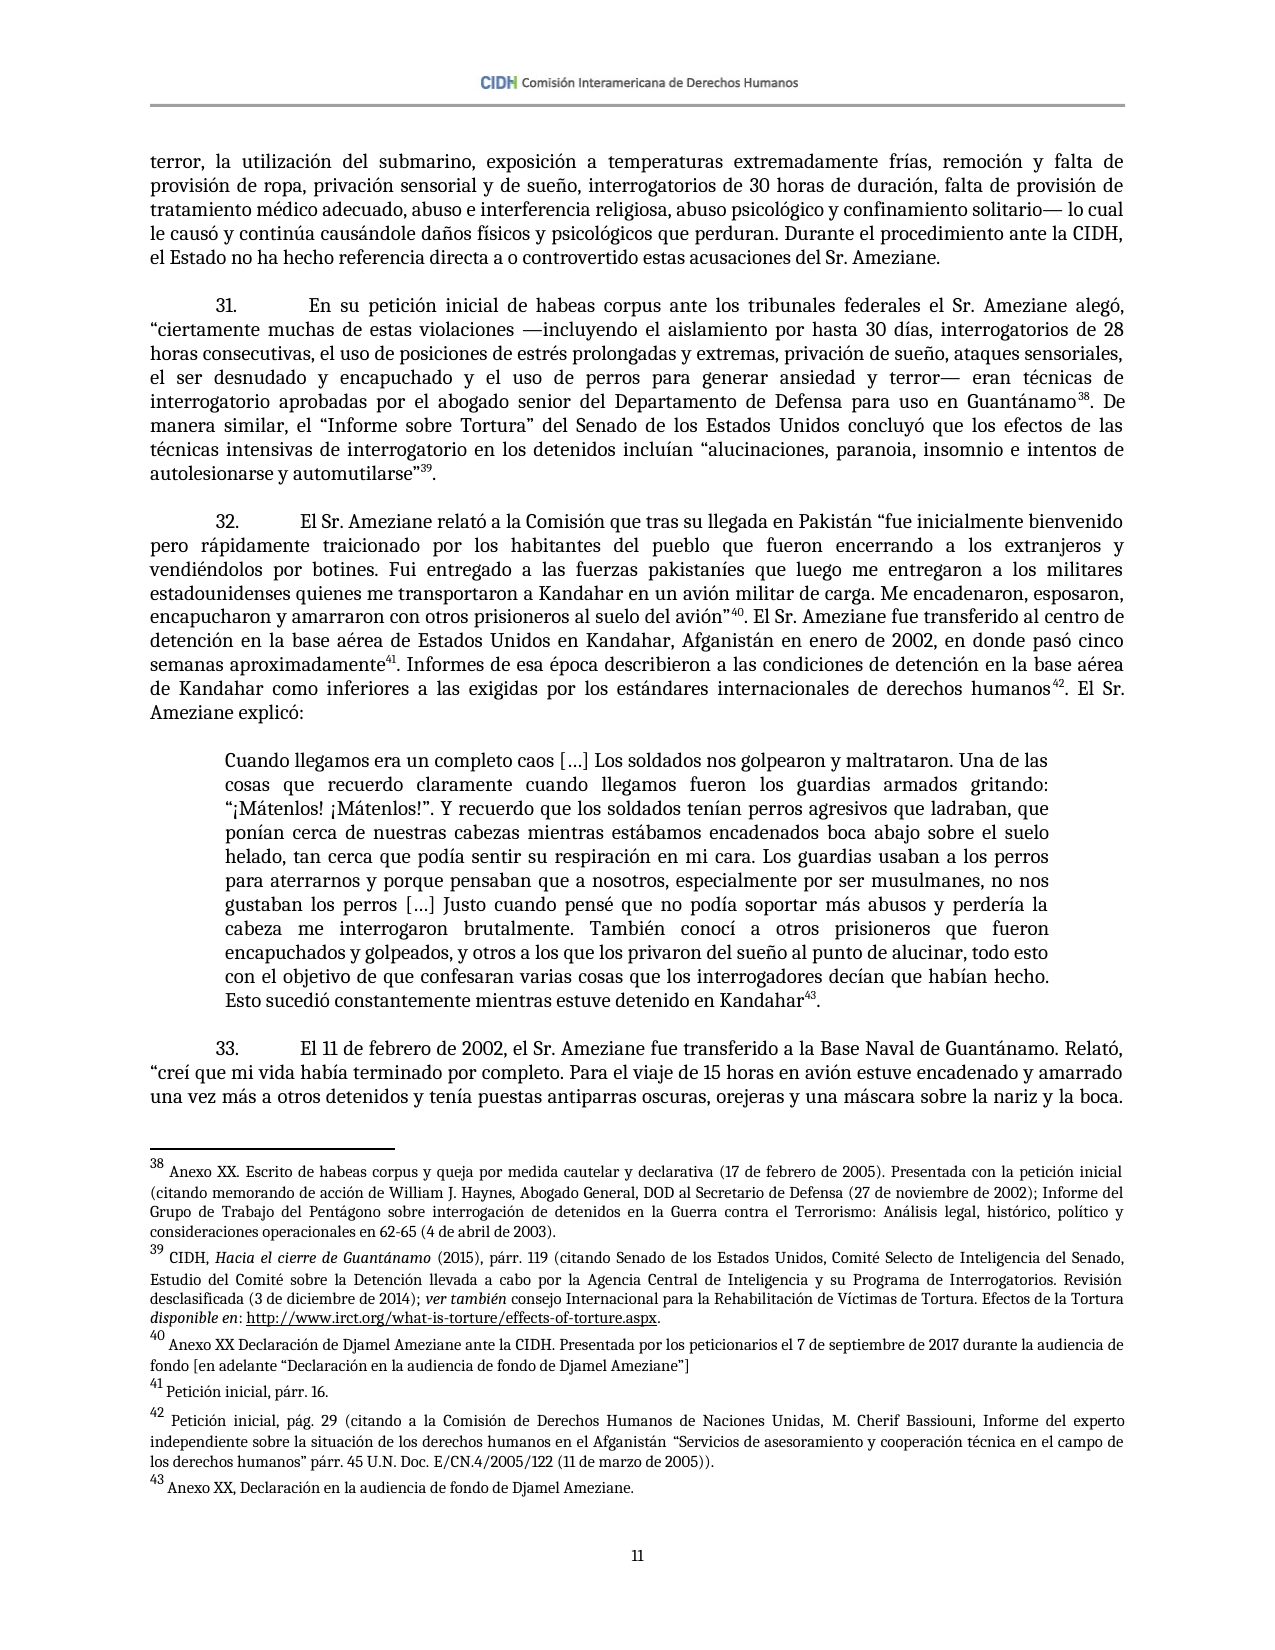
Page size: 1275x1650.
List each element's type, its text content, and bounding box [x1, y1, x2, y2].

list El Sr. Ameziane relató a la Comisión que tras su llegada en Pakistán “fue inicialmente bienvenido pero rápidamente traicionado por los habitantes del pueblo que fueron encerrando a los extranjeros y vendiéndolos por botines. Fui entregado a las fuerzas pakistaníes que luego me entregaron a los militares estadounidenses quienes me transportaron a Kandahar en un avión militar de carga. Me encadenaron, esposaron, encapucharon y amarraron con otros prisioneros al suelo del avión”. El Sr. Ameziane fue transferido al centro de detención en la base aérea de Estados Unidos en Kandahar, Afganistán en enero de 2002, en donde pasó cinco semanas aproximadamente. Informes de esa época describieron a las condiciones de detención en la base aérea de Kandahar como inferiores a las exigidas por los estándares internacionales de derechos humanos. El Sr. Ameziane explicó: [150, 509, 1125, 725]
list El 11 de febrero de 2002, el Sr. Ameziane fue transferido a la Base Naval de Guantánamo. Relató, “creí que mi vida había terminado por completo. Para el viaje de 15 horas en avión estuve encadenado y amarrado una vez más a otros detenidos y tenía puestas antiparras oscuras, orejeras y una máscara sobre la nariz y la boca. Me encadenaron al asiento, prohibiéndome hablar y fue un infierno en vida. No fui tratado como un ser humano”. Fue inicialmente detenido en el campo Rayos-X en donde de acuerdo a lo que relató a la Comisión: [150, 1036, 1125, 1108]
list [150, 150, 1125, 270]
list Cuando llegamos era un completo caos […] Los soldados nos golpearon y maltrataron. Una de las cosas que recuerdo claramente cuando llegamos fueron los guardias armados gritando: “¡Mátenlos! ¡Mátenlos!”. Y recuerdo que los soldados tenían perros agresivos que ladraban, que ponían cerca de nuestras cabezas mientras estábamos encadenados boca abajo sobre el suelo helado, tan cerca que podía sentir su respiración en mi cara. Los guardias usaban a los perros para aterrarnos y porque pensaban que a nosotros, especialmente por ser musulmanes, no nos gustaban los perros […] Justo cuando pensé que no podía soportar más abusos y perdería la cabeza me interrogaron brutalmente. También conocí a otros prisioneros que fueron encapuchados y golpeados, y otros a los que los privaron del sueño al punto de alucinar, todo esto con el objetivo de que confesaran varias cosas que los interrogadores decían que habían hecho. Esto sucedió constantemente mientras estuve detenido en Kandahar. [225, 749, 1050, 1012]
list En su petición inicial de habeas corpus ante los tribunales federales el Sr. Ameziane alegó, “ciertamente muchas de estas violaciones —incluyendo el aislamiento por hasta 30 días, interrogatorios de 28 horas consecutivas, el uso de posiciones de estrés prolongadas y extremas, privación de sueño, ataques sensoriales, el ser desnudado y encapuchado y el uso de perros para generar ansiedad y terror— eran técnicas de interrogatorio aprobadas por el abogado senior del Departamento de Defensa para uso en Guantánamo. De manera similar, el “Informe sobre Tortura” del Senado de los Estados Unidos concluyó que los efectos de las técnicas intensivas de interrogatorio en los detenidos incluían “alucinaciones, paranoia, insomnio e intentos de autolesionarse y automutilarse”. [150, 294, 1125, 485]
picture [475, 75, 800, 91]
